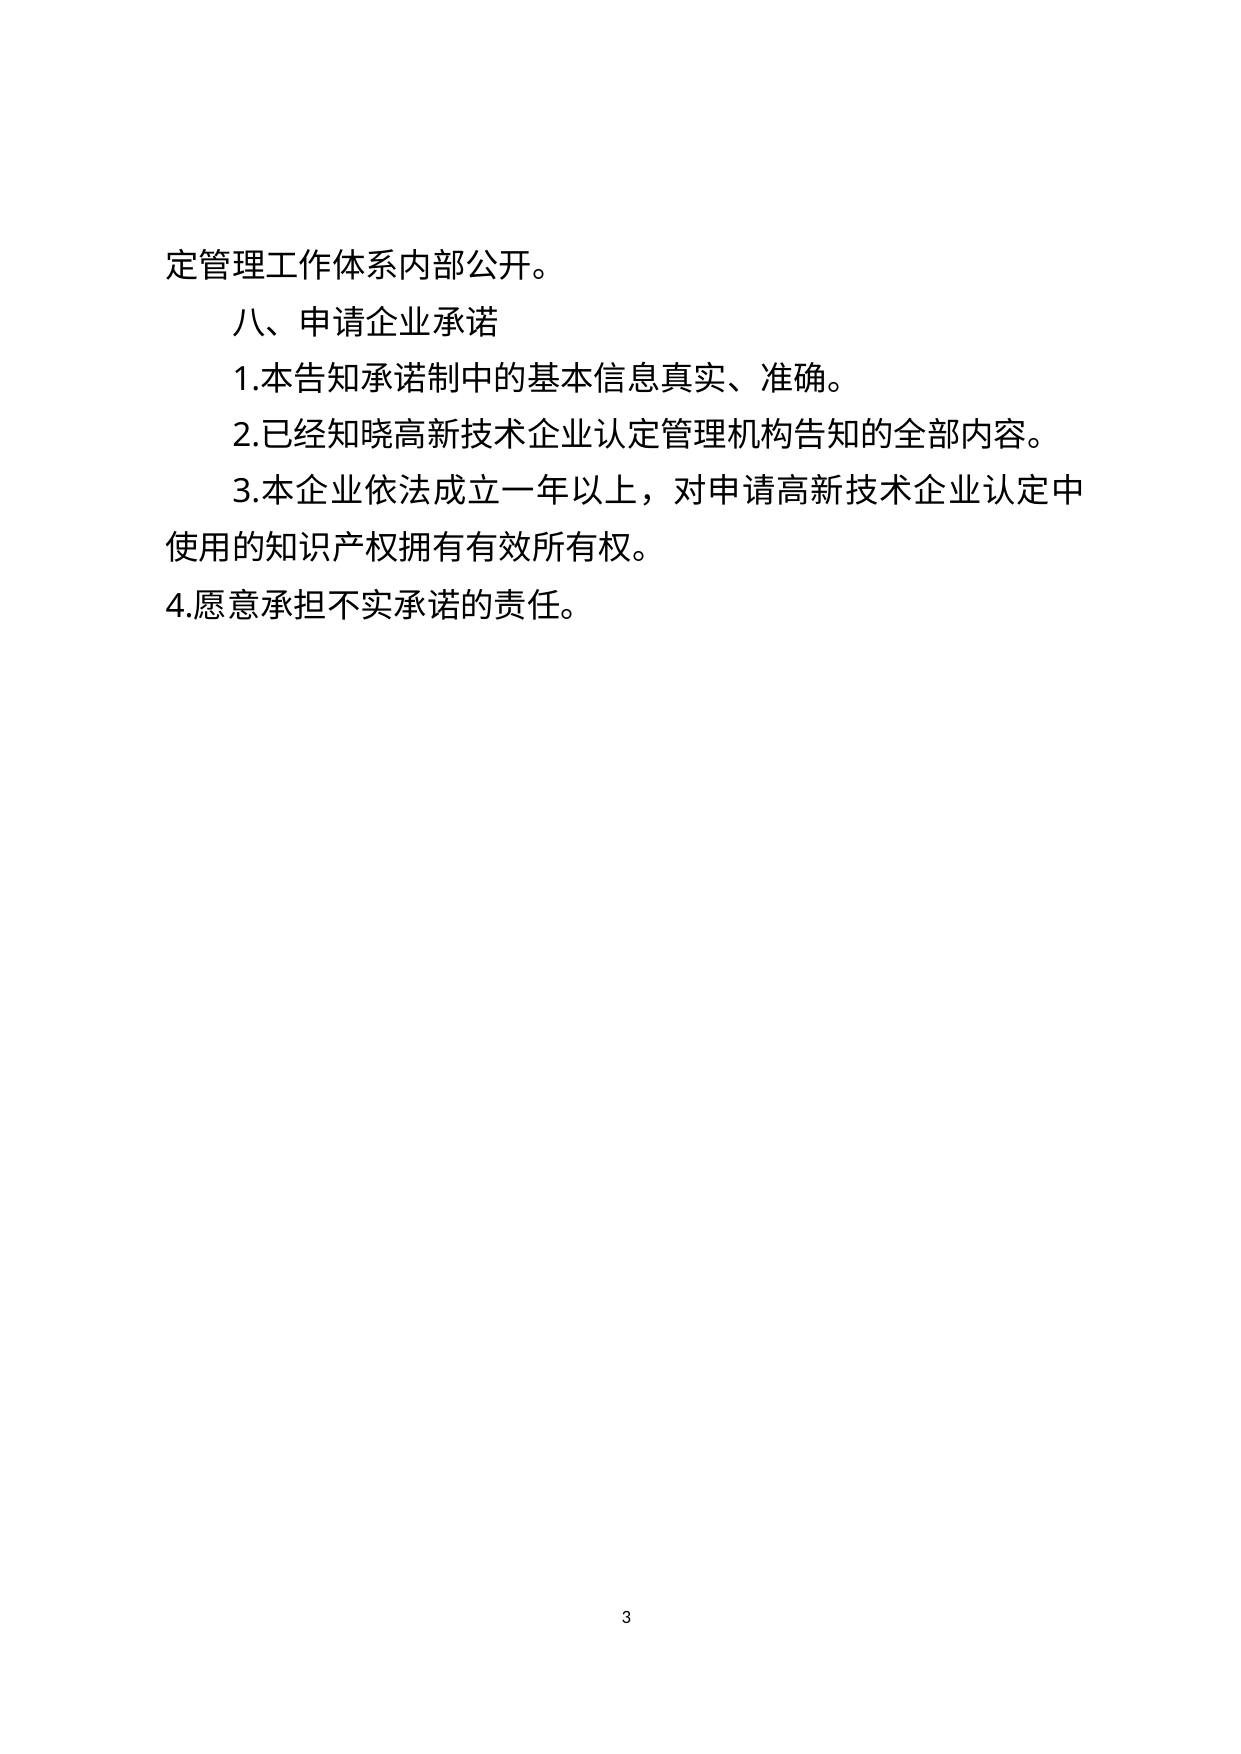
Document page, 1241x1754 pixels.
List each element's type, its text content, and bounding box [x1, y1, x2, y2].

text 1.本告知承诺制中的基本信息真实、准确。 [165, 345, 1087, 402]
text 4.愿意承担不实承诺的责任。 [165, 570, 1087, 635]
text 3.本企业依法成立一年以上，对申请高新技术企业认定中使用的知识产权拥有有效所有权。 [165, 458, 1087, 570]
text 2.已经知晓高新技术企业认定管理机构告知的全部内容。 [165, 402, 1087, 458]
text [165, 233, 1087, 289]
text 八、申请企业承诺 [165, 289, 1087, 345]
